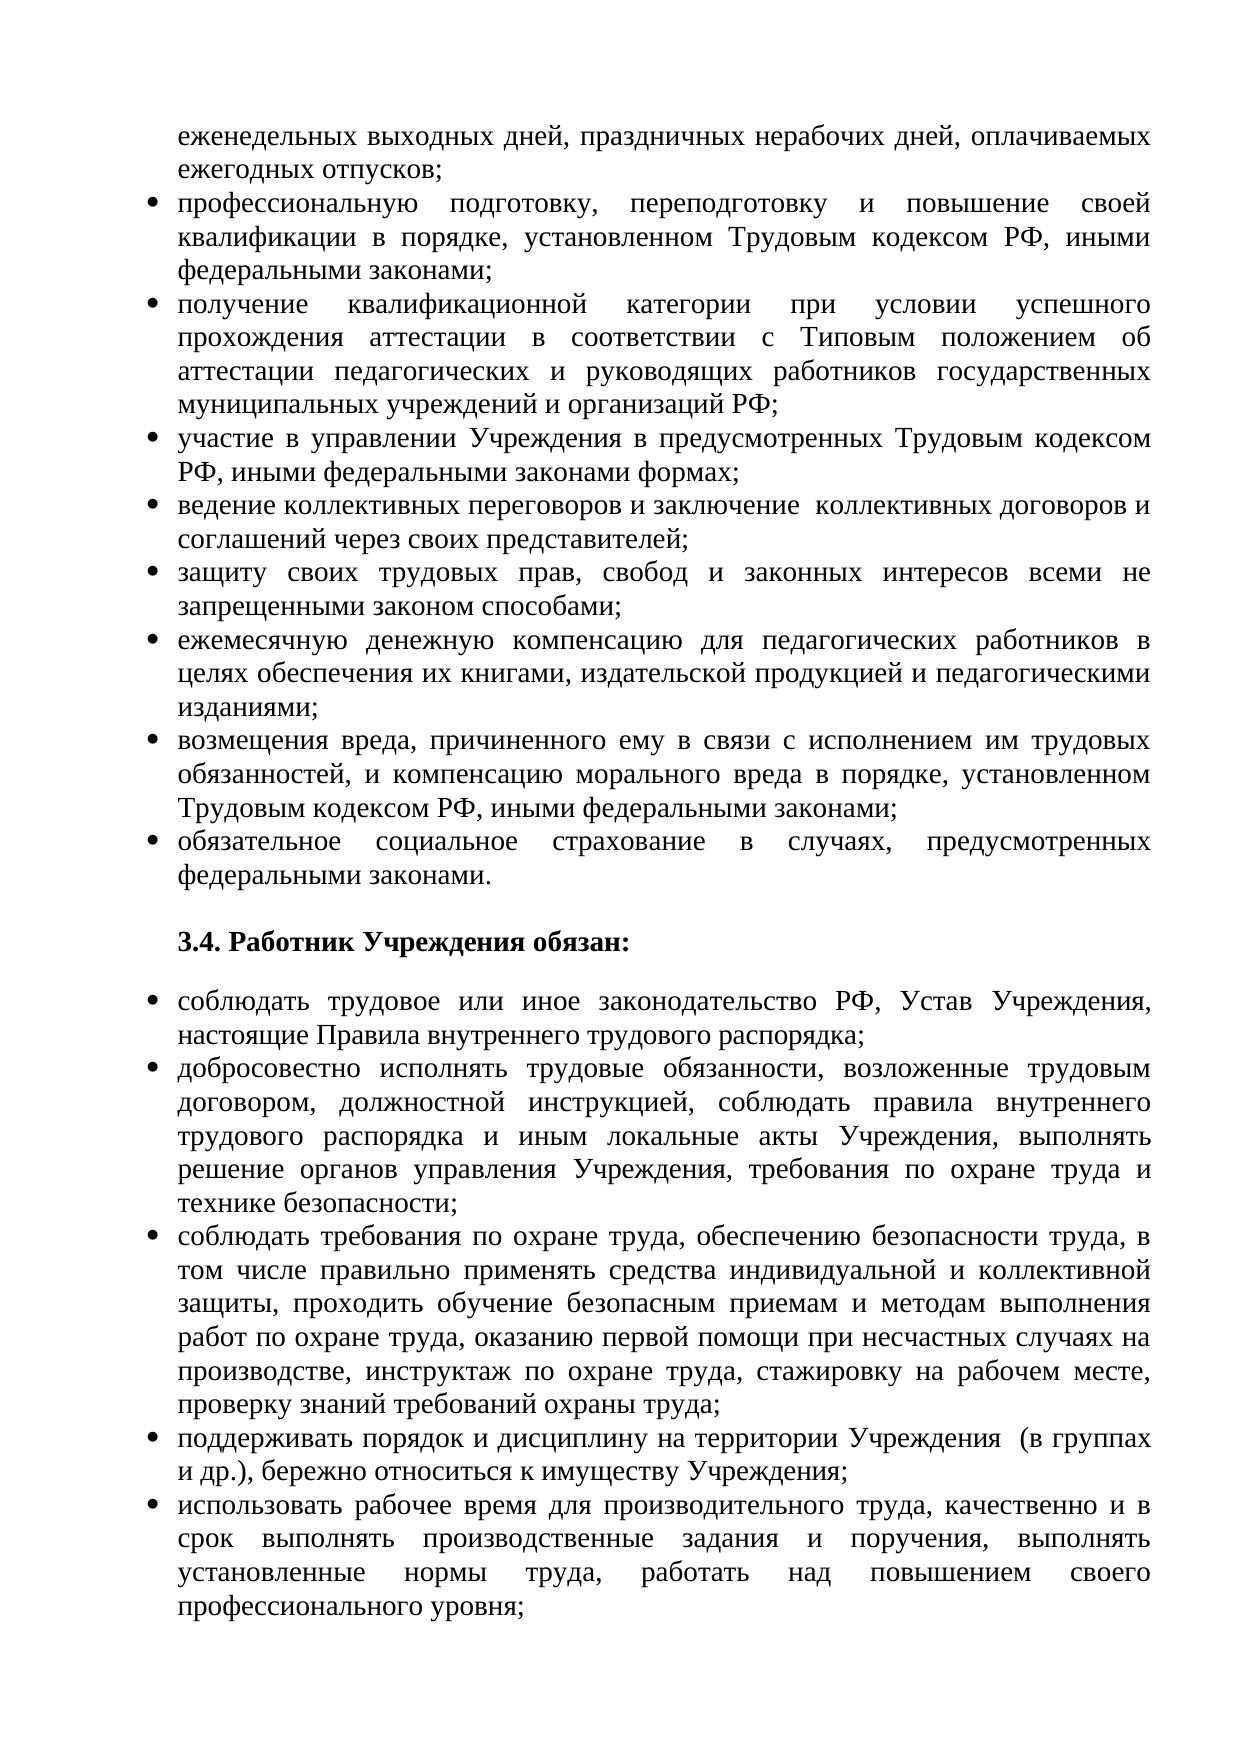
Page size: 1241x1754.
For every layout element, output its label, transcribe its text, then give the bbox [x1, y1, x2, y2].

list добросовестно исполнять трудовые обязанности, возложенные трудовым договором, должностной инструкцией, соблюдать правила внутреннего трудового распорядка и иным локальные акты Учреждения, выполнять решение органов управления Учреждения, требования по охране труда и технике безопасности; [148, 1051, 1152, 1218]
list соблюдать требования по охране труда, обеспечению безопасности труда, в том числе правильно применять средства индивидуальной и коллективной защиты, проходить обучение безопасным приемам и методам выполнения работ по охране труда, оказанию первой помощи при несчастных случаях на производстве, инструктаж по охране труда, стажировку на рабочем месте, проверку знаний требований охраны труда; [148, 1218, 1152, 1420]
list поддерживать порядок и дисциплину на территории Учреждения (в группах и др.), бережно относиться к имуществу Учреждения; [148, 1420, 1152, 1487]
list получение квалификационной категории при условии успешного прохождения аттестации в соответствии с Типовым положением об аттестации педагогических и руководящих работников государственных муниципальных учреждений и организаций РФ; [148, 286, 1152, 420]
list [148, 118, 1152, 185]
list возмещения вреда, причиненного ему в связи с исполнением им трудовых обязанностей, и компенсацию морального вреда в порядке, установленном Трудовым кодексом РФ, иными федеральными законами; [148, 722, 1152, 823]
list ведение коллективных переговоров и заключение коллективных договоров и соглашений через своих представителей; [148, 487, 1152, 554]
list защиту своих трудовых прав, свобод и законных интересов всеми не запрещенными законом способами; [148, 554, 1152, 622]
list обязательное социальное страхование в случаях, предусмотренных федеральными законами. [148, 823, 1152, 890]
text 3.4. Работник Учреждения обязан: [177, 924, 1152, 957]
list ежемесячную денежную компенсацию для педагогических работников в целях обеспечения их книгами, издательской продукцией и педагогическими изданиями; [148, 622, 1152, 722]
list соблюдать трудовое или иное законодательство РФ, Устав Учреждения, настоящие Правила внутреннего трудового распорядка; [148, 983, 1152, 1051]
list использовать рабочее время для производительного труда, качественно и в срок выполнять производственные задания и поручения, выполнять установленные нормы труда, работать над повышением своего профессионального уровня; [148, 1487, 1152, 1621]
list участие в управлении Учреждения в предусмотренных Трудовым кодексом РФ, иными федеральными законами формах; [148, 420, 1152, 487]
list профессиональную подготовку, переподготовку и повышение своей квалификации в порядке, установленном Трудовым кодексом РФ, иными федеральными законами; [148, 185, 1152, 286]
